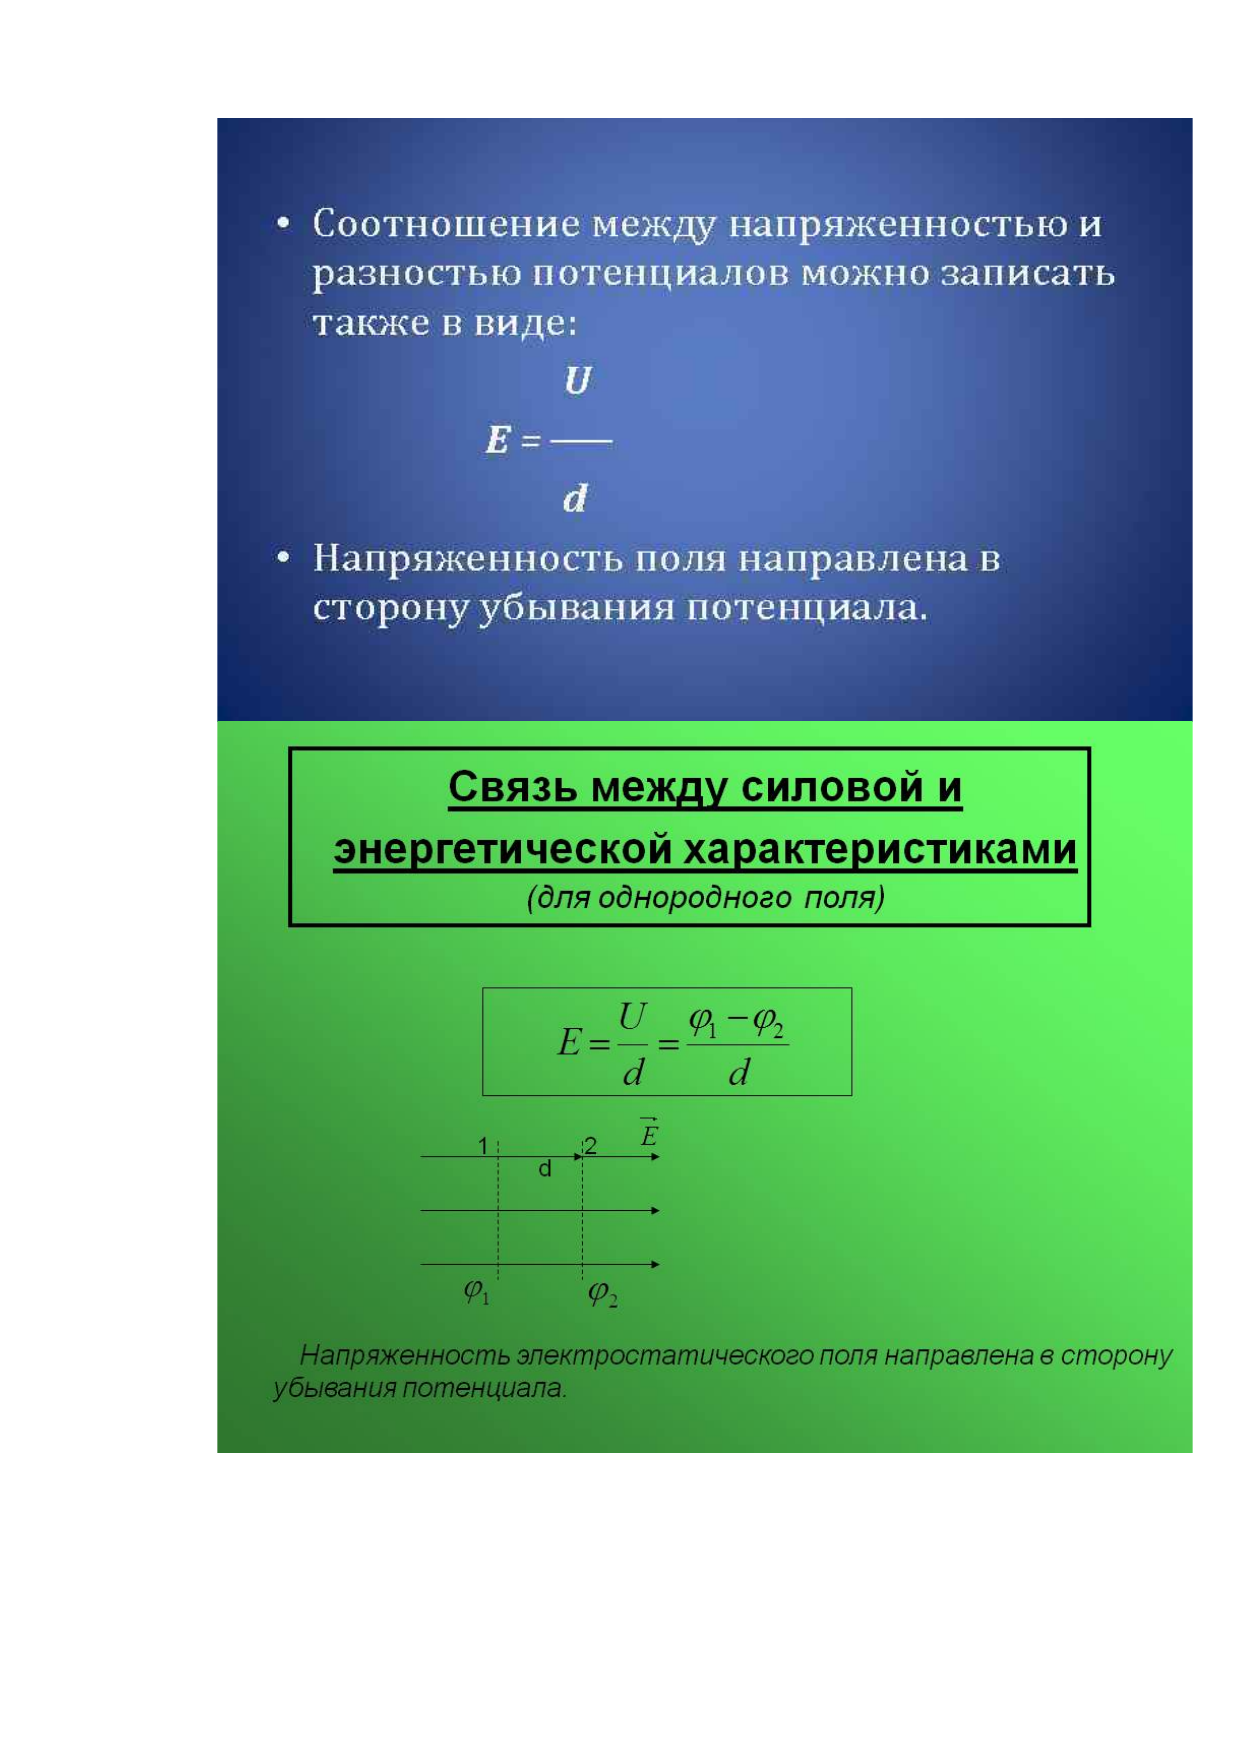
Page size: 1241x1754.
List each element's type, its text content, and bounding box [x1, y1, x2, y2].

picture [217, 118, 1193, 1453]
